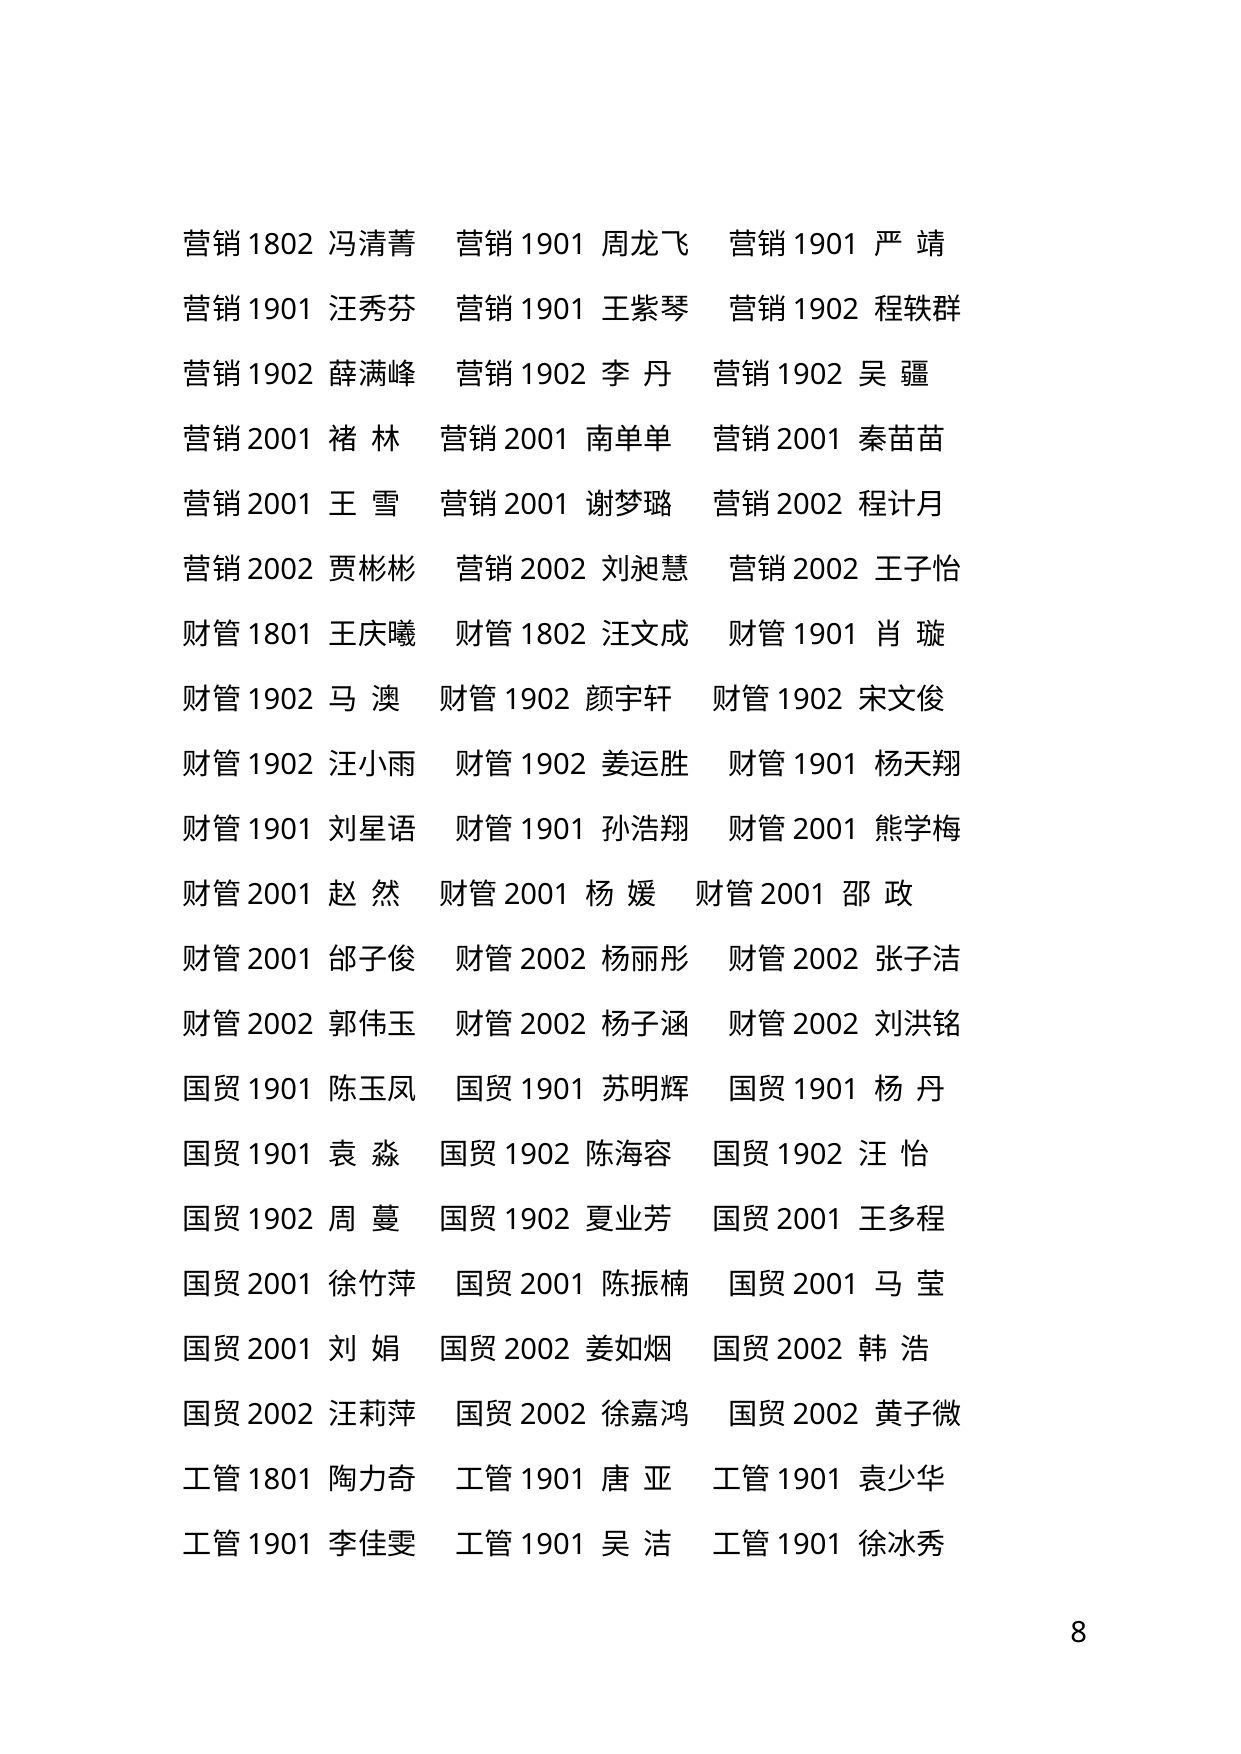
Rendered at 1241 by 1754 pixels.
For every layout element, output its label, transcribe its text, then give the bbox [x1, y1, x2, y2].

text 财管1902 汪小雨 财管1902 姜运胜 财管1901 杨天翔 [153, 729, 1087, 794]
text 营销2002 贾彬彬 营销2002 刘昶慧 营销2002 王子怡 [153, 534, 1087, 599]
text 国贸2001 徐竹萍 国贸2001 陈振楠 国贸2001 马 莹 [153, 1249, 1087, 1314]
text 营销1902 薛满峰 营销1902 李 丹 营销1902 吴 疆 [153, 339, 1087, 404]
text 工管1901 李佳雯 工管1901 吴 洁 工管1901 徐冰秀 [153, 1509, 1087, 1574]
text 财管2001 邰子俊 财管2002 杨丽彤 财管2002 张子洁 [153, 924, 1087, 989]
text 工管1801 陶力奇 工管1901 唐 亚 工管1901 袁少华 [153, 1444, 1087, 1509]
text 国贸2001 刘 娟 国贸2002 姜如烟 国贸2002 韩 浩 [153, 1314, 1087, 1379]
text 国贸1901 陈玉凤 国贸1901 苏明辉 国贸1901 杨 丹 [153, 1054, 1087, 1119]
text 国贸1902 周 蔓 国贸1902 夏业芳 国贸2001 王多程 [153, 1184, 1087, 1249]
text 财管2001 赵 然 财管2001 杨 媛 财管2001 邵 政 [153, 859, 1087, 924]
text 国贸2002 汪莉萍 国贸2002 徐嘉鸿 国贸2002 黄子微 [153, 1379, 1087, 1444]
text 营销1901 汪秀芬 营销1901 王紫琴 营销1902 程轶群 [153, 274, 1087, 339]
text 营销2001 褚 林 营销2001 南单单 营销2001 秦苗苗 [153, 404, 1087, 469]
text 财管2002 郭伟玉 财管2002 杨子涵 财管2002 刘洪铭 [153, 989, 1087, 1054]
text 国贸1901 袁 淼 国贸1902 陈海容 国贸1902 汪 怡 [153, 1119, 1087, 1184]
text 财管1901 刘星语 财管1901 孙浩翔 财管2001 熊学梅 [153, 794, 1087, 859]
text 营销1802 冯清菁 营销1901 周龙飞 营销1901 严 靖 [153, 209, 1087, 274]
text 营销2001 王 雪 营销2001 谢梦璐 营销2002 程计月 [153, 469, 1087, 534]
text 财管1902 马 澳 财管1902 颜宇轩 财管1902 宋文俊 [153, 664, 1087, 729]
text 财管1801 王庆曦 财管1802 汪文成 财管1901 肖 璇 [153, 599, 1087, 664]
